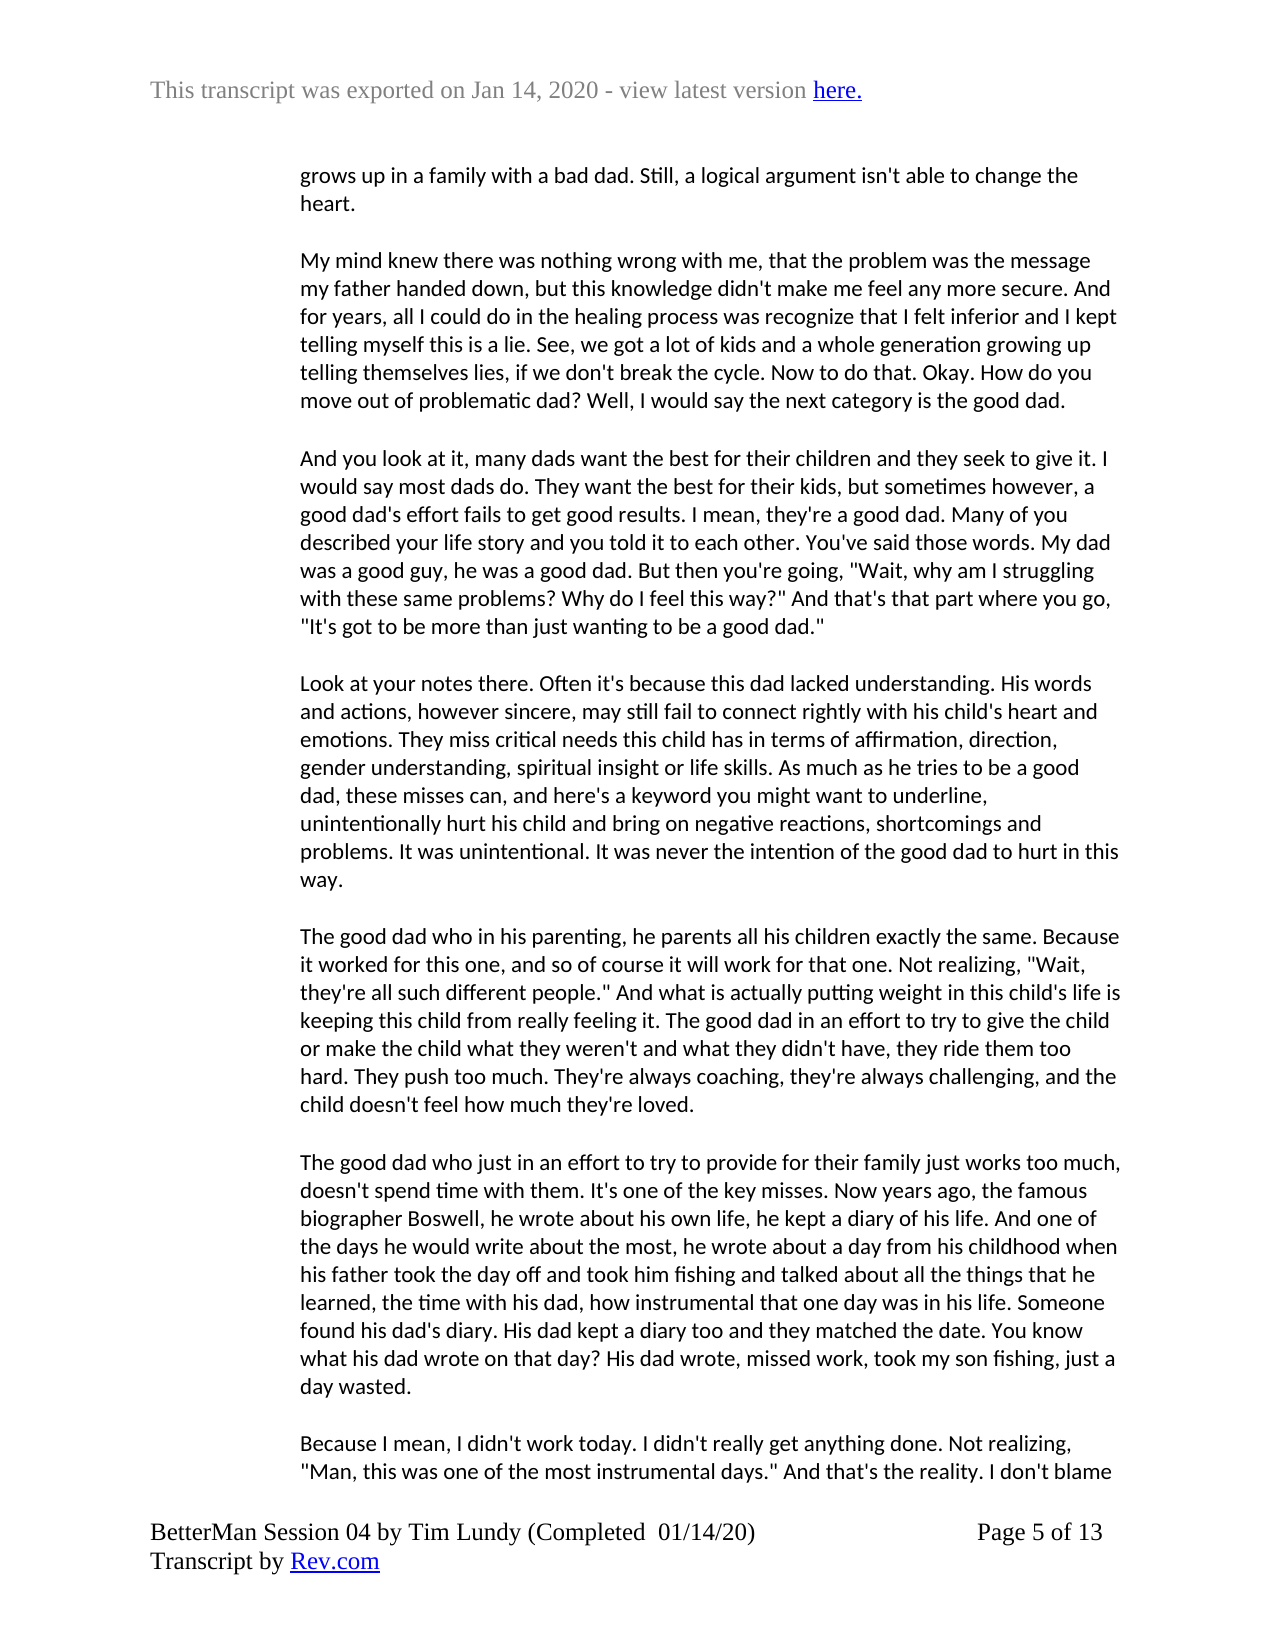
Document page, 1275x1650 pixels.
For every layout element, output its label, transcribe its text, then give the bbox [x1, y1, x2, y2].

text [150, 1429, 1125, 1485]
text Look at your notes there. Often it's because this dad lacked understanding. His words and actions, however sincere, may still fail to connect rightly with his child's heart and emotions. They miss critical needs this child has in terms of affirmation, direction, gender understanding, spiritual insight or life skills. As much as he tries to be a good dad, these misses can, and here's a keyword you might want to underline, unintentionally hurt his child and bring on negative reactions, shortcomings and problems. It was unintentional. It was never the intention of the good dad to hurt in this way. [150, 669, 1125, 893]
text The good dad who in his parenting, he parents all his children exactly the same. Because it worked for this one, and so of course it will work for that one. Not realizing, "Wait, they're all such different people." And what is actually putting weight in this child's life is keeping this child from really feeling it. The good dad in an effort to try to give the child or make the child what they weren't and what they didn't have, they ride them too hard. They push too much. They're always coaching, they're always challenging, and the child doesn't feel how much they're loved. [150, 922, 1125, 1118]
text And you look at it, many dads want the best for their children and they seek to give it. I would say most dads do. They want the best for their kids, but sometimes however, a good dad's effort fails to get good results. I mean, they're a good dad. Many of you described your life story and you told it to each other. You've said those words. My dad was a good guy, he was a good dad. But then you're going, "Wait, why am I struggling with these same problems? Why do I feel this way?" And that's that part where you go, "It's got to be more than just wanting to be a good dad." [150, 444, 1125, 640]
text The good dad who just in an effort to try to provide for their family just works too much, doesn't spend time with them. It's one of the key misses. Now years ago, the famous biographer Boswell, he wrote about his own life, he kept a diary of his life. And one of the days he would write about the most, he wrote about a day from his childhood when his father took the day off and took him fishing and talked about all the things that he learned, the time with his dad, how instrumental that one day was in his life. Someone found his dad's diary. His dad kept a diary too and they matched the date. You know what his dad wrote on that day? His dad wrote, missed work, took my son fishing, just a day wasted. [150, 1148, 1125, 1400]
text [150, 161, 1125, 217]
text My mind knew there was nothing wrong with me, that the problem was the message my father handed down, but this knowledge didn't make me feel any more secure. And for years, all I could do in the healing process was recognize that I felt inferior and I kept telling myself this is a lie. See, we got a lot of kids and a whole generation growing up telling themselves lies, if we don't break the cycle. Now to do that. Okay. How do you move out of problematic dad? Well, I would say the next category is the good dad. [150, 246, 1125, 414]
